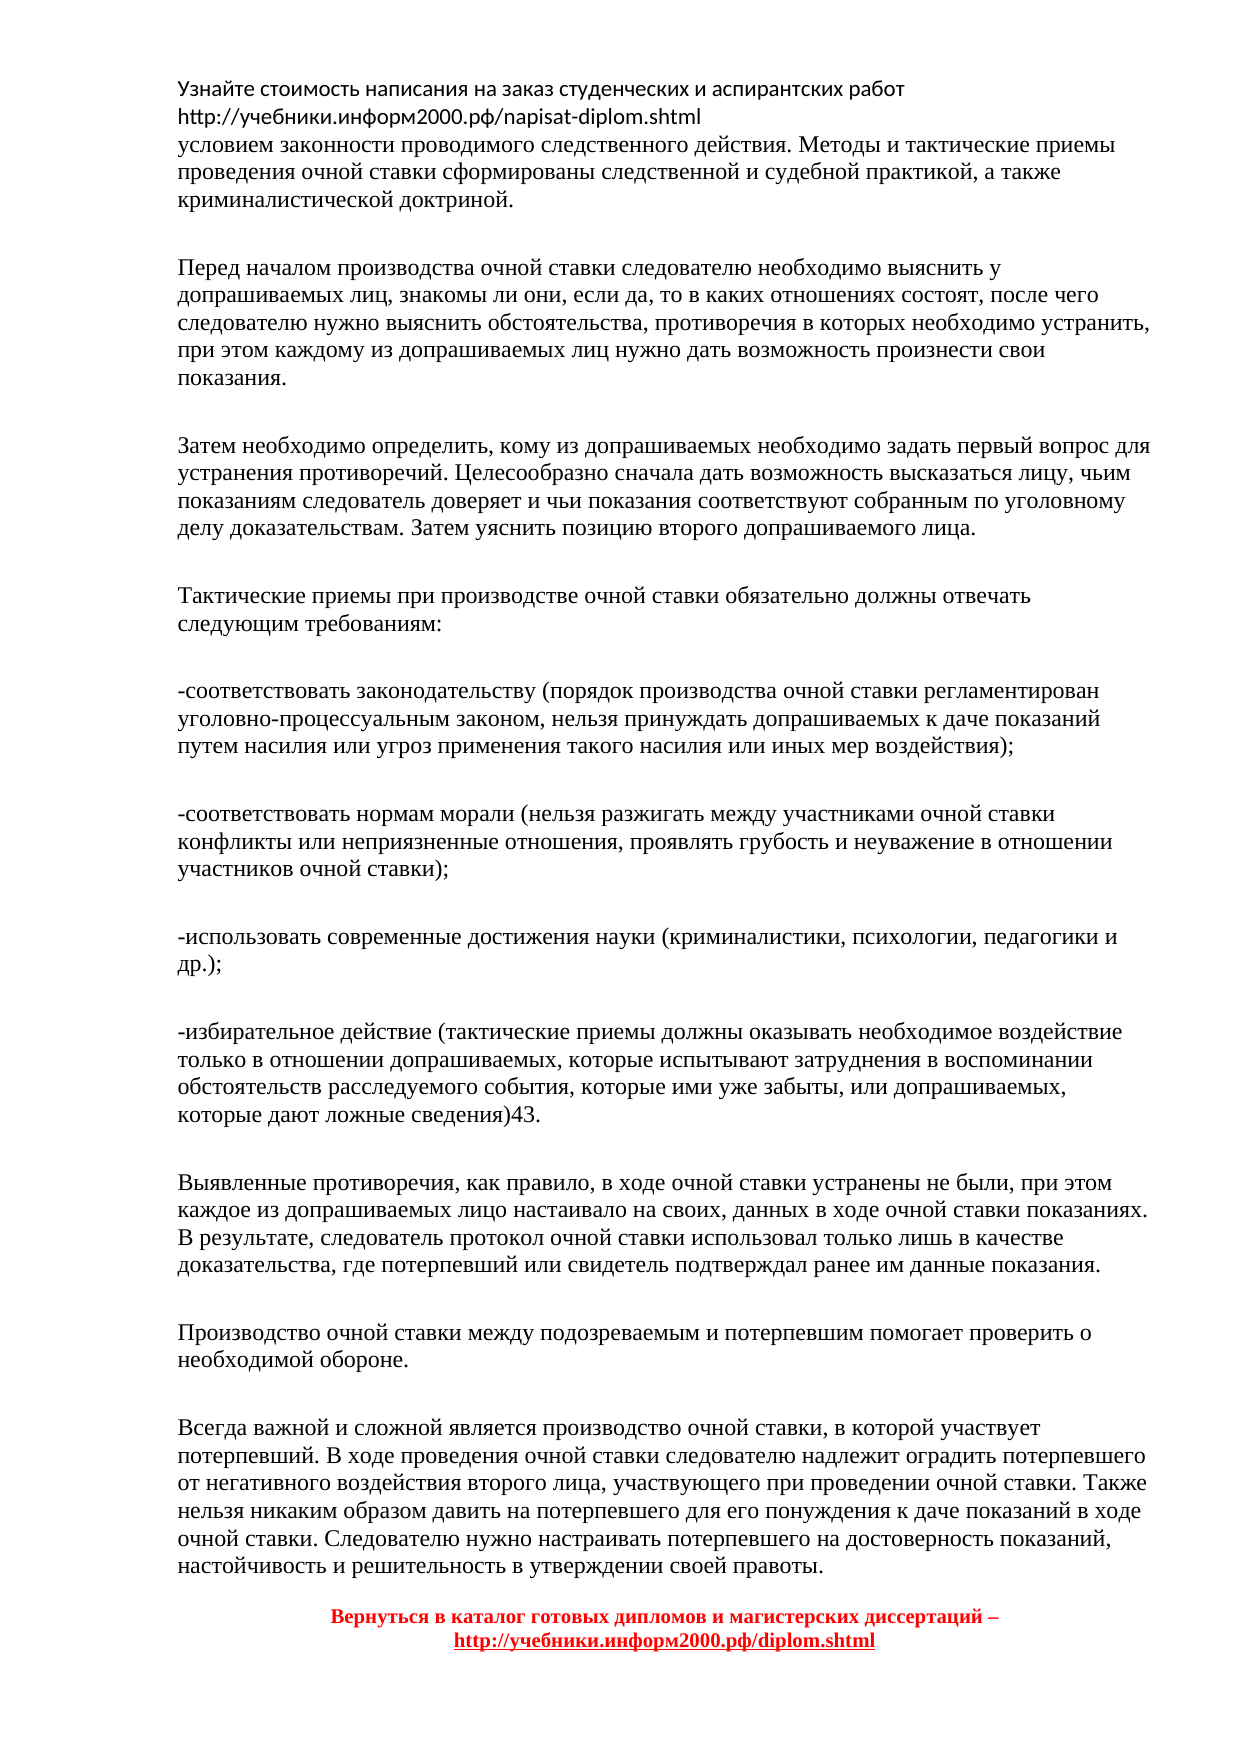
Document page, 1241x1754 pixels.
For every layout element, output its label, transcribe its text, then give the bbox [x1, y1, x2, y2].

text Выявленные противоречия, как правило, в ходе очной ставки устранены не были, при этом каждое из допрашиваемых лицо настаивало на своих, данных в ходе очной ставки показаниях. В результате, следователь протокол очной ставки использовал только лишь в качестве доказательства, где потерпевший или свидетель подтверждал ранее им данные показания. [177, 1167, 1152, 1278]
text Производство очной ставки между подозреваемым и потерпевшим помогает проверить о необходимой обороне. [177, 1318, 1152, 1373]
text -соответствовать нормам морали (нельзя разжигать между участниками очной ставки конфликты или неприязненные отношения, проявлять грубость и неуважение в отношении участников очной ставки); [177, 799, 1152, 882]
text Всегда важной и сложной является производство очной ставки, в которой участвует потерпевший. В ходе проведения очной ставки следователю надлежит оградить потерпевшего от негативного воздействия второго лица, участвующего при проведении очной ставки. Также нельзя никаким образом давить на потерпевшего для его понуждения к даче показаний в ходе очной ставки. Следователю нужно настраивать потерпевшего на достоверность показаний, настойчивость и решительность в утверждении своей правоты. [177, 1413, 1152, 1579]
text -соответствовать законодательству (порядок производства очной ставки регламентирован уголовно-процессуальным законом, нельзя принуждать допрашиваемых к даче показаний путем насилия или угроз применения такого насилия или иных мер воздействия); [177, 676, 1152, 759]
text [177, 130, 1152, 213]
text Тактические приемы при производстве очной ставки обязательно должны отвечать следующим требованиям: [177, 581, 1152, 636]
text Затем необходимо определить, кому из допрашиваемых необходимо задать первый вопрос для устранения противоречий. Целесообразно сначала дать возможность высказаться лицу, чьим показаниям следователь доверяет и чьи показания соответствуют собранным по уголовному делу доказательствам. Затем уяснить позицию второго допрашиваемого лица. [177, 431, 1152, 541]
text -использовать современные достижения науки (криминалистики, психологии, педагогики и др.); [177, 922, 1152, 977]
text -избирательное действие (тактические приемы должны оказывать необходимое воздействие только в отношении допрашиваемых, которые испытывают затруднения в воспоминании обстоятельств расследуемого события, которые ими уже забыты, или допрашиваемых, которые дают ложные сведения)43. [177, 1017, 1152, 1127]
text Перед началом производства очной ставки следователю необходимо выяснить у допрашиваемых лиц, знакомы ли они, если да, то в каких отношениях состоят, после чего следователю нужно выяснить обстоятельства, противоречия в которых необходимо устранить, при этом каждому из допрашиваемых лиц нужно дать возможность произнести свои показания. [177, 253, 1152, 391]
